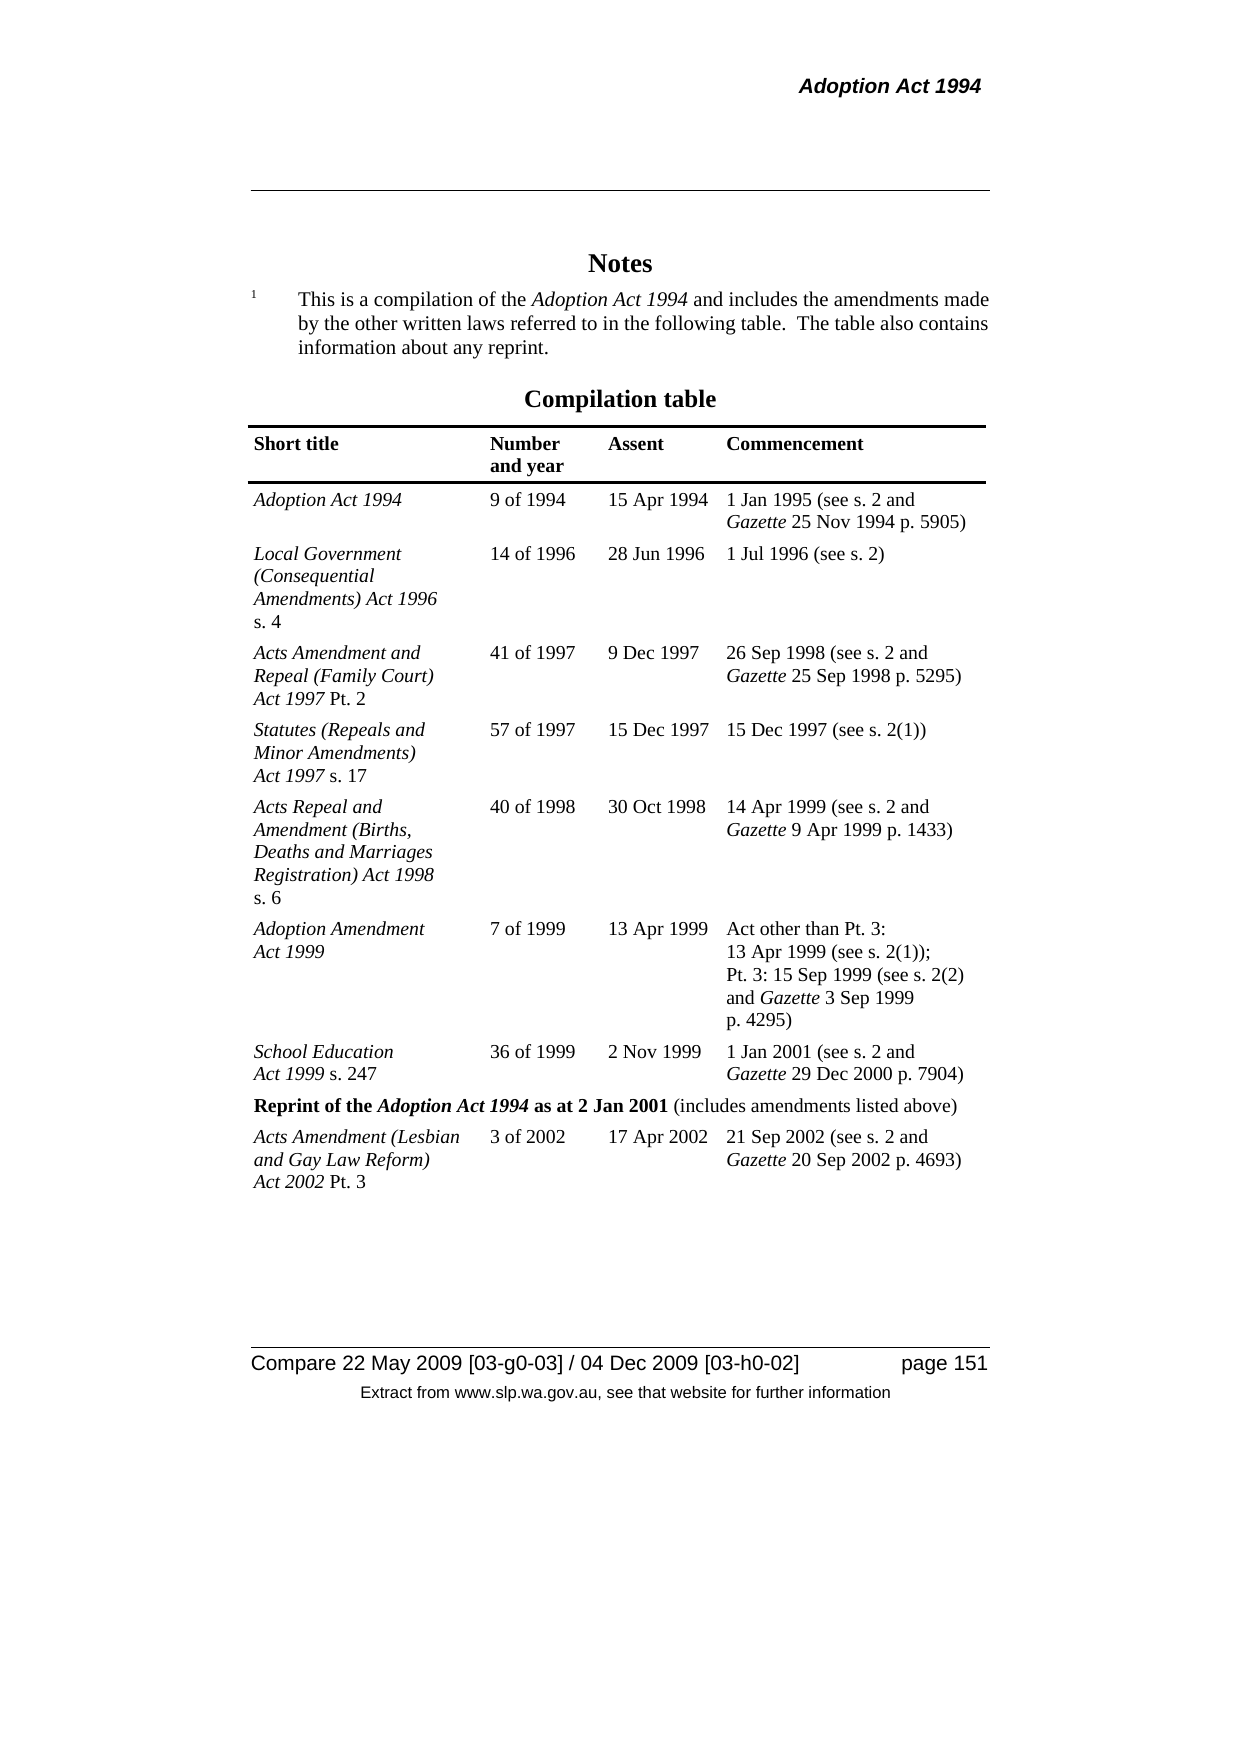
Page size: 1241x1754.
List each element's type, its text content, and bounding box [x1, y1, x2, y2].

table_cell Local Government (Consequential Amendments) Act 1996 s. 4 [248, 538, 484, 637]
table_cell 14 Apr 1999 (see s. 2 and Gazette 9 Apr 1999 p. 1433) [720, 791, 986, 913]
text 1 This is a compilation of the Adoption Act 1994 and includes the amendments made by the other written laws referred to in the following table. The table also contains information about any reprint. [251, 287, 990, 359]
table_cell Act other than Pt. 3: 13 Apr 1999 (see s. 2(1)); Pt. 3: 15 Sep 1999 (see s. 2(2) and Gazette 3 Sep 1999 p. 4295) [720, 913, 986, 1035]
subtitle Notes [251, 247, 990, 279]
table_cell Adoption Act 1994 [248, 484, 484, 537]
table_cell Statutes (Repeals and Minor Amendments) Act 1997 s. 17 [248, 714, 484, 791]
table_cell 14 of 1996 [484, 538, 602, 637]
subtitle Compilation table [251, 384, 990, 413]
table_cell 7 of 1999 [484, 913, 602, 1035]
table_cell 3 of 2002 [484, 1121, 602, 1197]
table_cell Adoption Amendment Act 1999 [248, 913, 484, 1035]
table_cell 57 of 1997 [484, 714, 602, 791]
table_cell 26 Sep 1998 (see s. 2 and Gazette 25 Sep 1998 p. 5295) [720, 637, 986, 714]
table_cell 41 of 1997 [484, 637, 602, 714]
table_cell 15 Dec 1997 [602, 714, 720, 791]
table_cell 9 Dec 1997 [602, 637, 720, 714]
table_header Commencement [720, 428, 986, 481]
table_cell 2 Nov 1999 [602, 1035, 720, 1089]
table_header Assent [602, 428, 720, 481]
table_cell 30 Oct 1998 [602, 791, 720, 913]
table_cell 1 Jan 1995 (see s. 2 and Gazette 25 Nov 1994 p. 5905) [720, 484, 986, 537]
table_cell Acts Amendment (Lesbian and Gay Law Reform) Act 2002 Pt. 3 [248, 1121, 484, 1197]
table_cell 15 Dec 1997 (see s. 2(1)) [720, 714, 986, 791]
table_cell 1 Jan 2001 (see s. 2 and Gazette 29 Dec 2000 p. 7904) [720, 1035, 986, 1089]
table_cell 36 of 1999 [484, 1035, 602, 1089]
table_cell 1 Jul 1996 (see s. 2) [720, 538, 986, 637]
table_cell Reprint of the Adoption Act 1994 as at 2 Jan 2001 (includes amendments listed above) [248, 1089, 986, 1121]
table_cell Acts Repeal and Amendment (Births, Deaths and Marriages Registration) Act 1998 s. 6 [248, 791, 484, 913]
table_cell 21 Sep 2002 (see s. 2 and Gazette 20 Sep 2002 p. 4693) [720, 1121, 986, 1197]
table_cell 15 Apr 1994 [602, 484, 720, 537]
table_cell 9 of 1994 [484, 484, 602, 537]
table_cell 40 of 1998 [484, 791, 602, 913]
table_cell School Education Act 1999 s. 247 [248, 1035, 484, 1089]
table_header Short title [248, 428, 484, 481]
table_cell 17 Apr 2002 [602, 1121, 720, 1197]
table_header Number and year [484, 428, 602, 481]
table_cell Acts Amendment and Repeal (Family Court) Act 1997 Pt. 2 [248, 637, 484, 714]
table_cell 13 Apr 1999 [602, 913, 720, 1035]
table_cell 28 Jun 1996 [602, 538, 720, 637]
